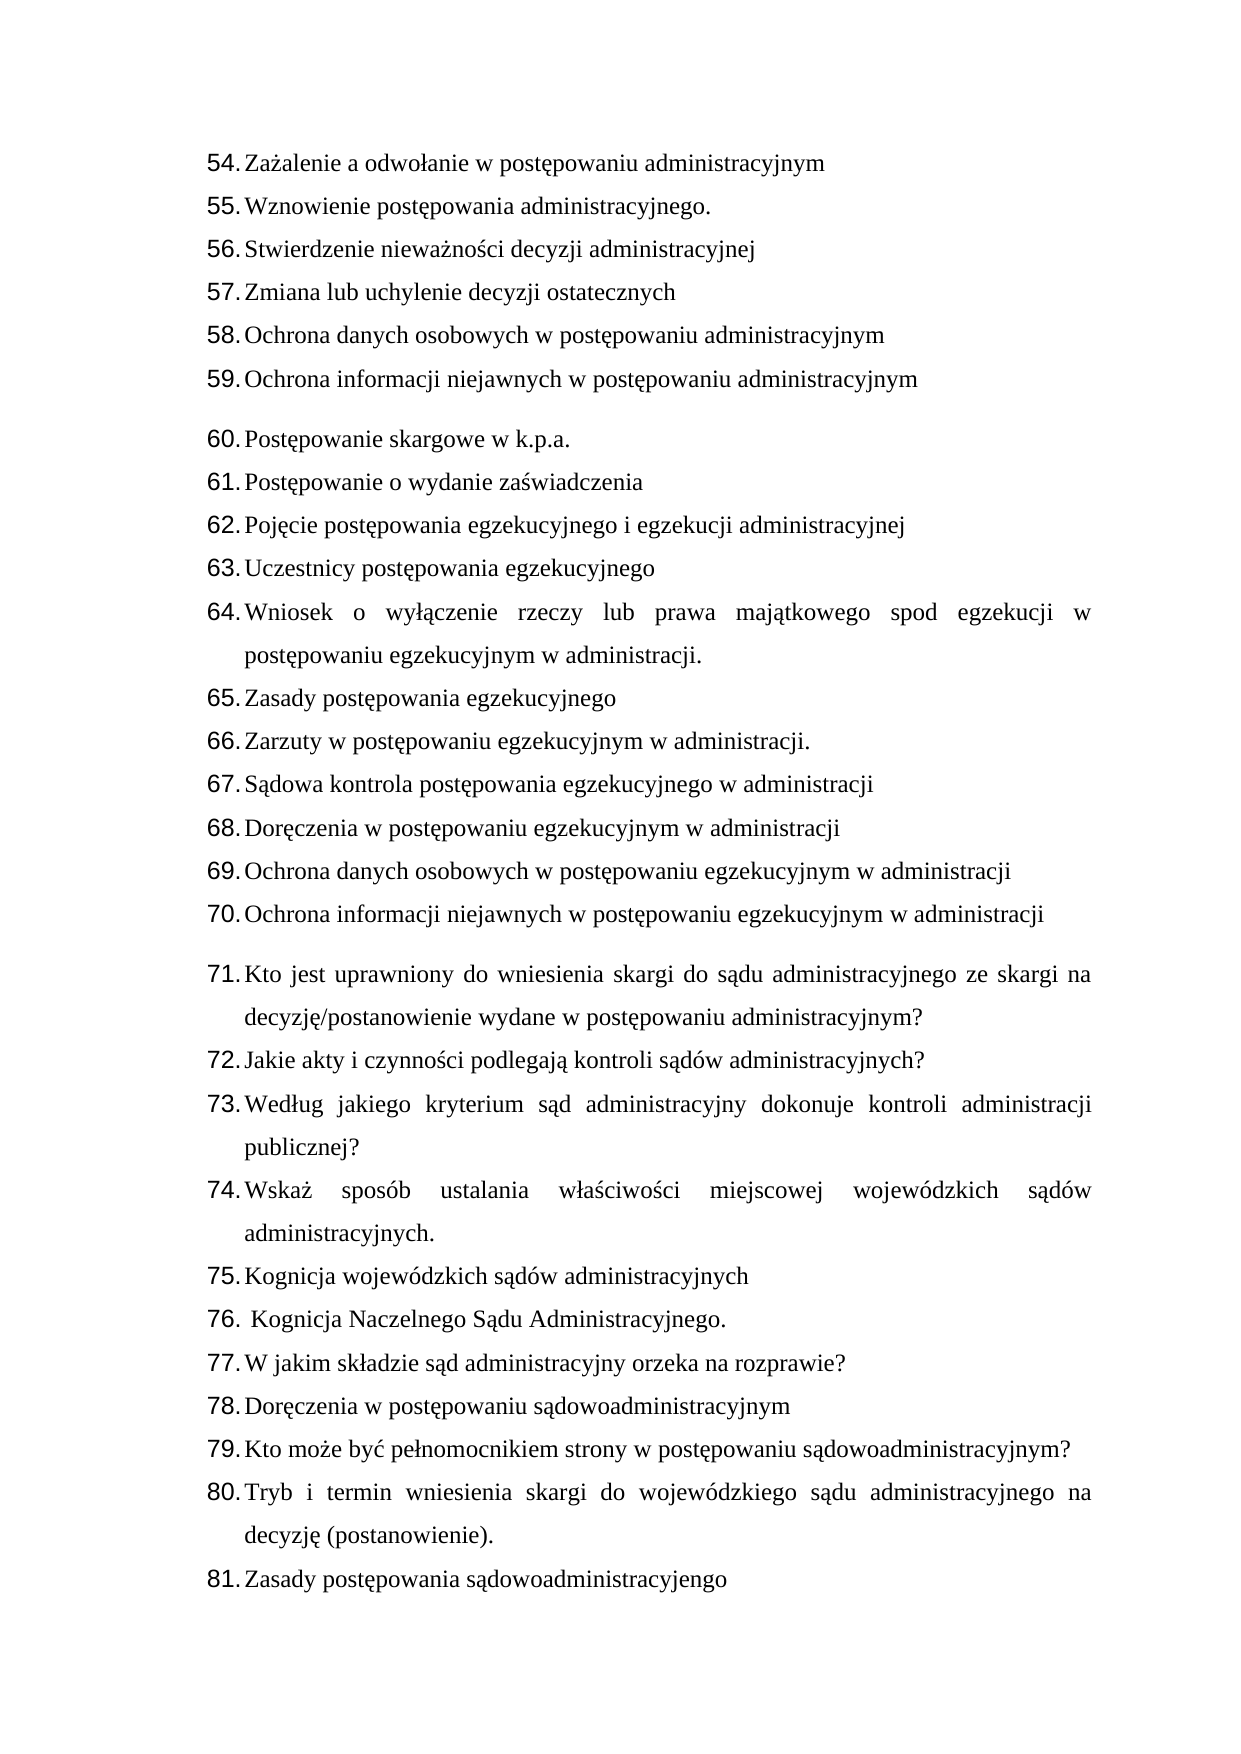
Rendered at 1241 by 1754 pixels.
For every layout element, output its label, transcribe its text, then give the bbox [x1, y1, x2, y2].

list Ochrona danych osobowych w postępowaniu egzekucyjnym w administracji [207, 856, 1093, 885]
list Zażalenie a odwołanie w postępowaniu administracyjnym [207, 148, 1093, 176]
list Ochrona informacji niejawnych w postępowaniu administracyjnym [207, 364, 1093, 393]
list Tryb i termin wniesienia skargi do wojewódzkiego sądu administracyjnego na decyzję (postanowienie). [207, 1477, 1093, 1549]
list W jakim składzie sąd administracyjny orzeka na rozprawie? [207, 1348, 1093, 1377]
list Wskaż sposób ustalania właściwości miejscowej wojewódzkich sądów administracyjnych. [207, 1175, 1093, 1247]
list Sądowa kontrola postępowania egzekucyjnego w administracji [207, 769, 1093, 798]
list Kognicja wojewódzkich sądów administracyjnych [207, 1261, 1093, 1290]
list Kto może być pełnomocnikiem strony w postępowaniu sądowoadministracyjnym? [207, 1434, 1093, 1463]
list Wznowienie postępowania administracyjnego. [207, 191, 1093, 220]
list Według jakiego kryterium sąd administracyjny dokonuje kontroli administracji publicznej? [207, 1088, 1093, 1161]
list Stwierdzenie nieważności decyzji administracyjnej [207, 234, 1093, 263]
list Ochrona informacji niejawnych w postępowaniu egzekucyjnym w administracji [207, 899, 1093, 928]
list Jakie akty i czynności podlegają kontroli sądów administracyjnych? [207, 1045, 1093, 1074]
list Zmiana lub uchylenie decyzji ostatecznych [207, 277, 1093, 306]
list Pojęcie postępowania egzekucyjnego i egzekucji administracyjnej [207, 510, 1093, 539]
list Zarzuty w postępowaniu egzekucyjnym w administracji. [207, 726, 1093, 755]
list Postępowanie o wydanie zaświadczenia [207, 467, 1093, 496]
list Uczestnicy postępowania egzekucyjnego [207, 553, 1093, 582]
list Postępowanie skargowe w k.p.a. [207, 424, 1093, 452]
list Zasady postępowania egzekucyjnego [207, 683, 1093, 712]
list Kto jest uprawniony do wniesienia skargi do sądu administracyjnego ze skargi na decyzję/postanowienie wydane w postępowaniu administracyjnym? [207, 959, 1093, 1031]
list Doręczenia w postępowaniu egzekucyjnym w administracji [207, 813, 1093, 841]
list Wniosek o wyłączenie rzeczy lub prawa majątkowego spod egzekucji w postępowaniu egzekucyjnym w administracji. [207, 597, 1093, 668]
list Kognicja Naczelnego Sądu Administracyjnego. [207, 1304, 1093, 1333]
list Zasady postępowania sądowoadministracyjengo [207, 1564, 1093, 1593]
list Ochrona danych osobowych w postępowaniu administracyjnym [207, 321, 1093, 349]
list Doręczenia w postępowaniu sądowoadministracyjnym [207, 1391, 1093, 1420]
